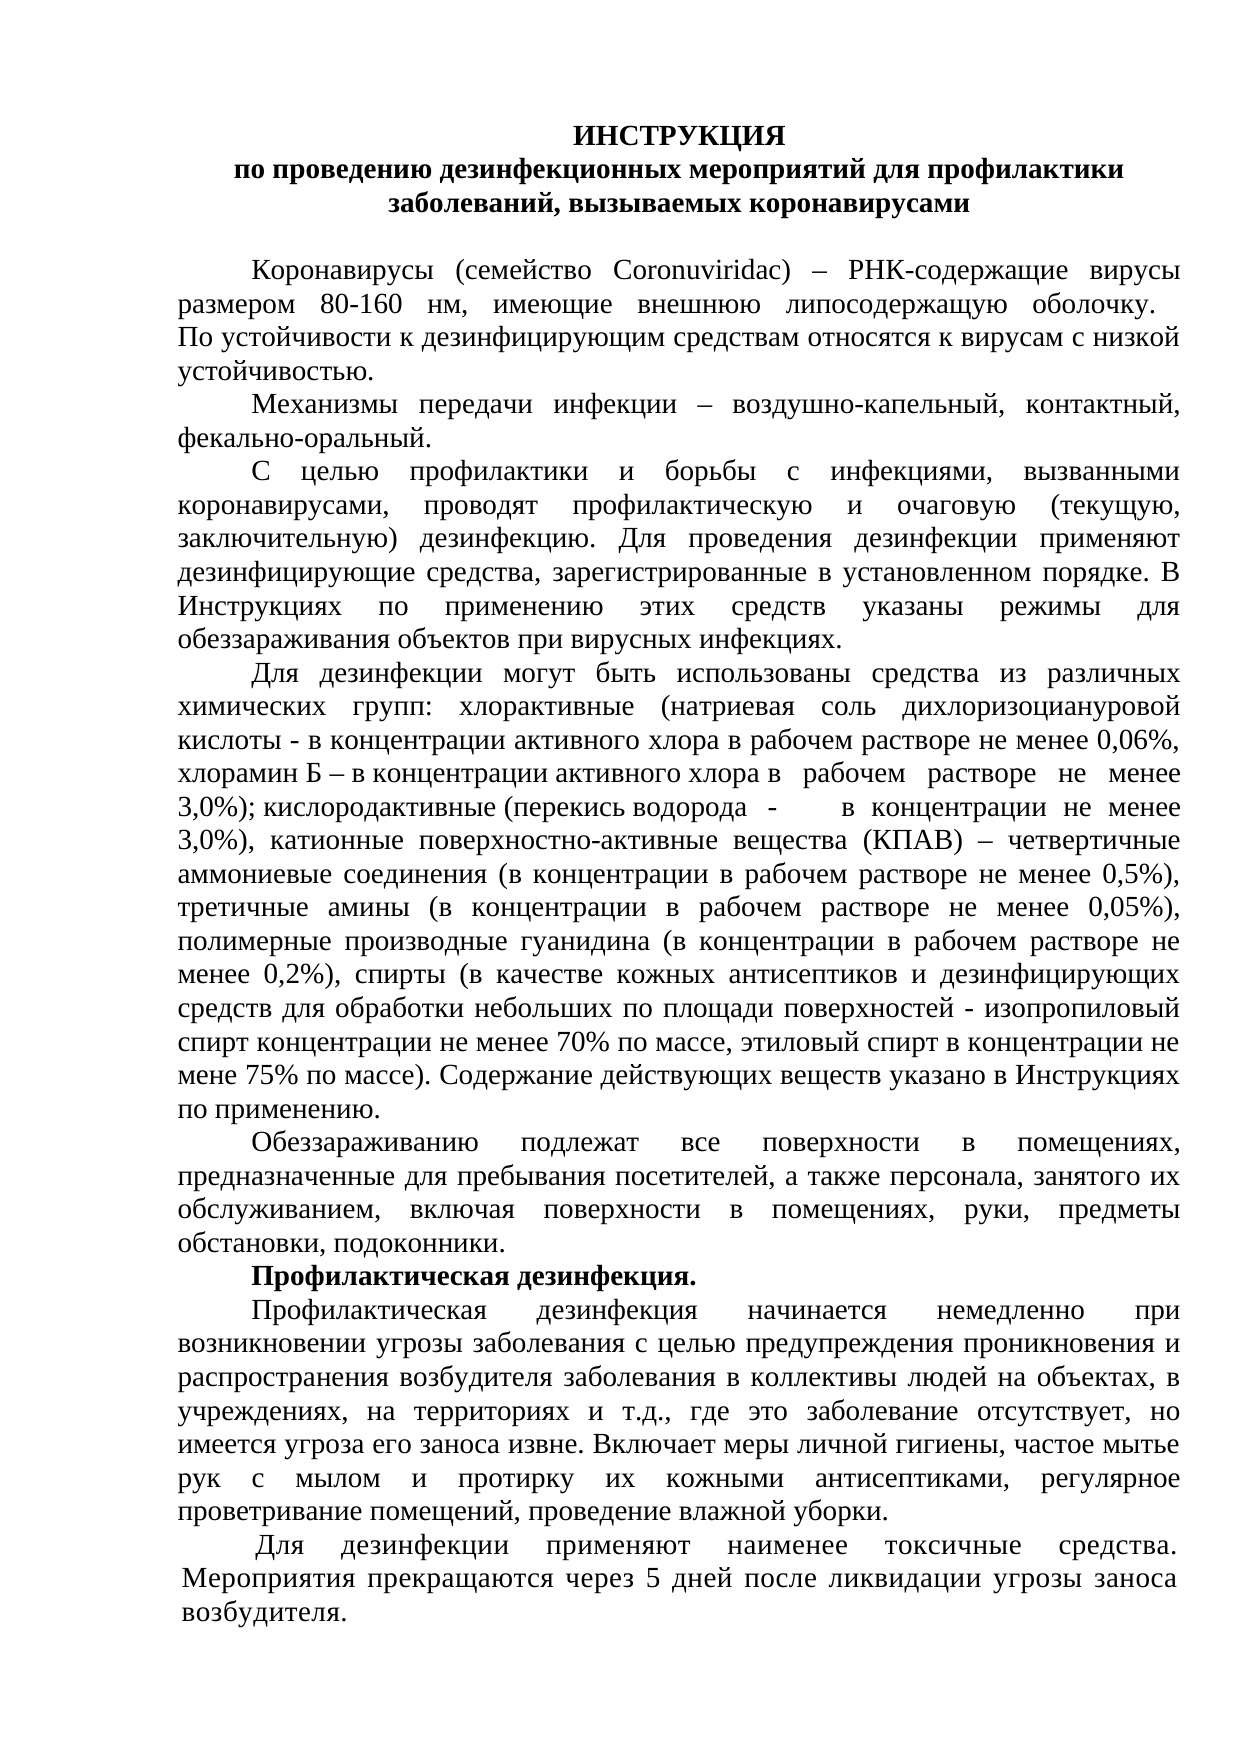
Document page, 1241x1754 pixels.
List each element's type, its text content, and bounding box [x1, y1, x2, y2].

text Для дезинфекции применяют наименее токсичные средства. Мероприятия прекращаются через 5 дней после ликвидации угрозы заноса возбудителя. [181, 1527, 1179, 1627]
text Обеззараживанию подлежат все поверхности в помещениях, предназначенные для пребывания посетителей, а также персонала, занятого их обслуживанием, включая поверхности в помещениях, руки, предметы обстановки, подоконники. [177, 1124, 1181, 1258]
text Коронавирусы (семейство Coronuviridac) – РНК-содержащие вирусы размером 80-160 нм, имеющие внешнюю липосодержащую оболочку. По устойчивости к дезинфицирующим средствам относятся к вирусам с низкой устойчивостью. [177, 252, 1181, 386]
text Для дезинфекции могут быть использованы средства из различных химических групп: хлорактивные (натриевая соль дихлоризоциануровой кислоты - в концентрации активного хлора в рабочем растворе не менее 0,06%, хлорамин Б – в концентрации активного хлора в рабочем растворе не менее 3,0%); кислородактивные (перекись водорода - в концентрации не менее 3,0%), катионные поверхностно-активные вещества (КПАВ) – четвертичные аммониевые соединения (в концентрации в рабочем растворе не менее 0,5%), третичные амины (в концентрации в рабочем растворе не менее 0,05%), полимерные производные гуанидина (в концентрации в рабочем растворе не менее 0,2%), спирты (в качестве кожных антисептиков и дезинфицирующих средств для обработки небольших по площади поверхностей - изопропиловый спирт концентрации не менее 70% по массе, этиловый спирт в концентрации не мене 75% по массе). Содержание действующих веществ указано в Инструкциях по применению. [177, 655, 1181, 1124]
text ИНСТРУКЦИЯ [177, 118, 1181, 152]
text Профилактическая дезинфекция начинается немедленно при возникновении угрозы заболевания с целью предупреждения проникновения и распространения возбудителя заболевания в коллективы людей на объектах, в учреждениях, на территориях и т.д., где это заболевание отсутствует, но имеется угроза его заноса извне. Включает меры личной гигиены, частое мытье рук с мылом и протирку их кожными антисептиками, регулярное проветривание помещений, проведение влажной уборки. [177, 1292, 1181, 1527]
text Профилактическая дезинфекция. [177, 1258, 1181, 1292]
text по проведению дезинфекционных мероприятий для профилактики заболеваний, вызываемых коронавирусами [177, 152, 1181, 219]
text Механизмы передачи инфекции – воздушно-капельный, контактный, фекально-оральный. [177, 386, 1181, 453]
text С целью профилактики и борьбы с инфекциями, вызванными коронавирусами, проводят профилактическую и очаговую (текущую, заключительную) дезинфекцию. Для проведения дезинфекции применяют дезинфицирующие средства, зарегистрированные в установленном порядке. В Инструкциях по применению этих средств указаны режимы для обеззараживания объектов при вирусных инфекциях. [177, 453, 1181, 655]
